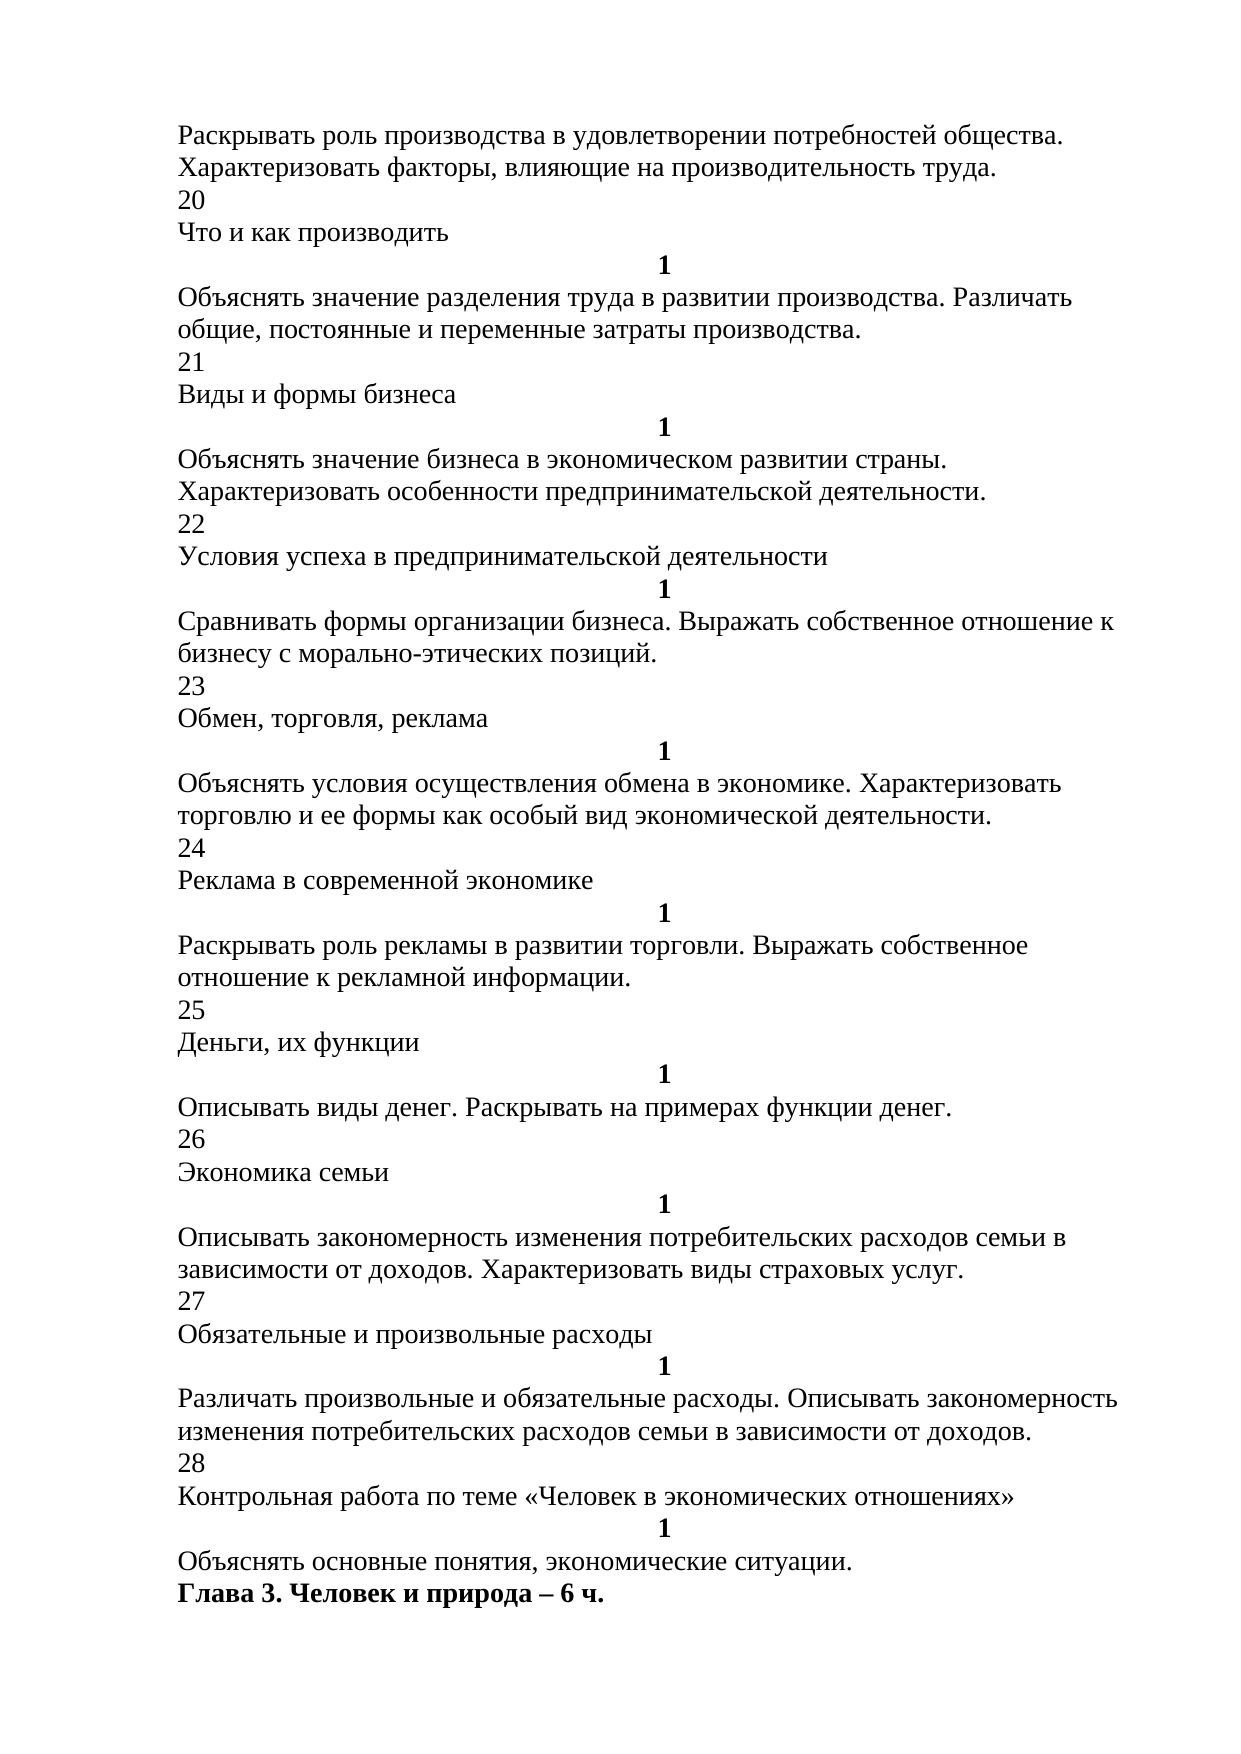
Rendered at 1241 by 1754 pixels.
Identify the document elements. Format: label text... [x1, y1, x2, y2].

text Раскрывать роль производства в удовлетворении потребностей общества. Характеризовать факторы, влияющие на производительность труда. [177, 118, 1152, 183]
text 1 [177, 1058, 1152, 1090]
text 28 [177, 1446, 1152, 1479]
text 1 [177, 1187, 1152, 1219]
text 24 [177, 831, 1152, 863]
text Объяснять основные понятия, экономические ситуации. [177, 1543, 1152, 1576]
text Деньги, их функции [177, 1025, 1152, 1058]
text 1 [177, 1349, 1152, 1382]
text 22 [177, 507, 1152, 539]
text Сравнивать формы организации бизнеса. Выражать собственное отношение к бизнесу с морально-этических позиций. [177, 604, 1152, 669]
text 25 [177, 993, 1152, 1025]
text Описывать закономерность изменения потребительских расходов семьи в зависимости от доходов. Характеризовать виды страховых услуг. [177, 1219, 1152, 1284]
text Обязательные и произвольные расходы [177, 1317, 1152, 1349]
text 1 [177, 572, 1152, 604]
text Обмен, торговля, реклама [177, 701, 1152, 734]
text 21 [177, 345, 1152, 377]
text Описывать виды денег. Раскрывать на примерах функции денег. [177, 1090, 1152, 1122]
text 27 [177, 1284, 1152, 1317]
text Что и как производить [177, 215, 1152, 248]
text 1 [177, 248, 1152, 280]
text Контрольная работа по теме «Человек в экономических отношениях» [177, 1479, 1152, 1511]
text Глава 3. Человек и природа – 6 ч. [177, 1576, 1152, 1608]
text 1 [177, 896, 1152, 928]
text 1 [177, 410, 1152, 442]
text Экономика семьи [177, 1155, 1152, 1187]
text 23 [177, 669, 1152, 701]
text 1 [177, 1511, 1152, 1543]
text 26 [177, 1122, 1152, 1155]
text Реклама в современной экономике [177, 863, 1152, 896]
text Объяснять значение бизнеса в экономическом развитии страны. Характеризовать особенности предпринимательской деятельности. [177, 442, 1152, 507]
text Объяснять условия осуществления обмена в экономике. Характеризовать торговлю и ее формы как особый вид экономической деятельности. [177, 766, 1152, 831]
text Виды и формы бизнеса [177, 377, 1152, 410]
text Объяснять значение разделения труда в развитии производства. Различать общие, постоянные и переменные затраты производства. [177, 280, 1152, 345]
text Раскрывать роль рекламы в развитии торговли. Выражать собственное отношение к рекламной информации. [177, 928, 1152, 993]
text Различать произвольные и обязательные расходы. Описывать закономерность изменения потребительских расходов семьи в зависимости от доходов. [177, 1382, 1152, 1446]
text Условия успеха в предпринимательской деятельности [177, 539, 1152, 572]
text 1 [177, 734, 1152, 766]
text 20 [177, 183, 1152, 215]
